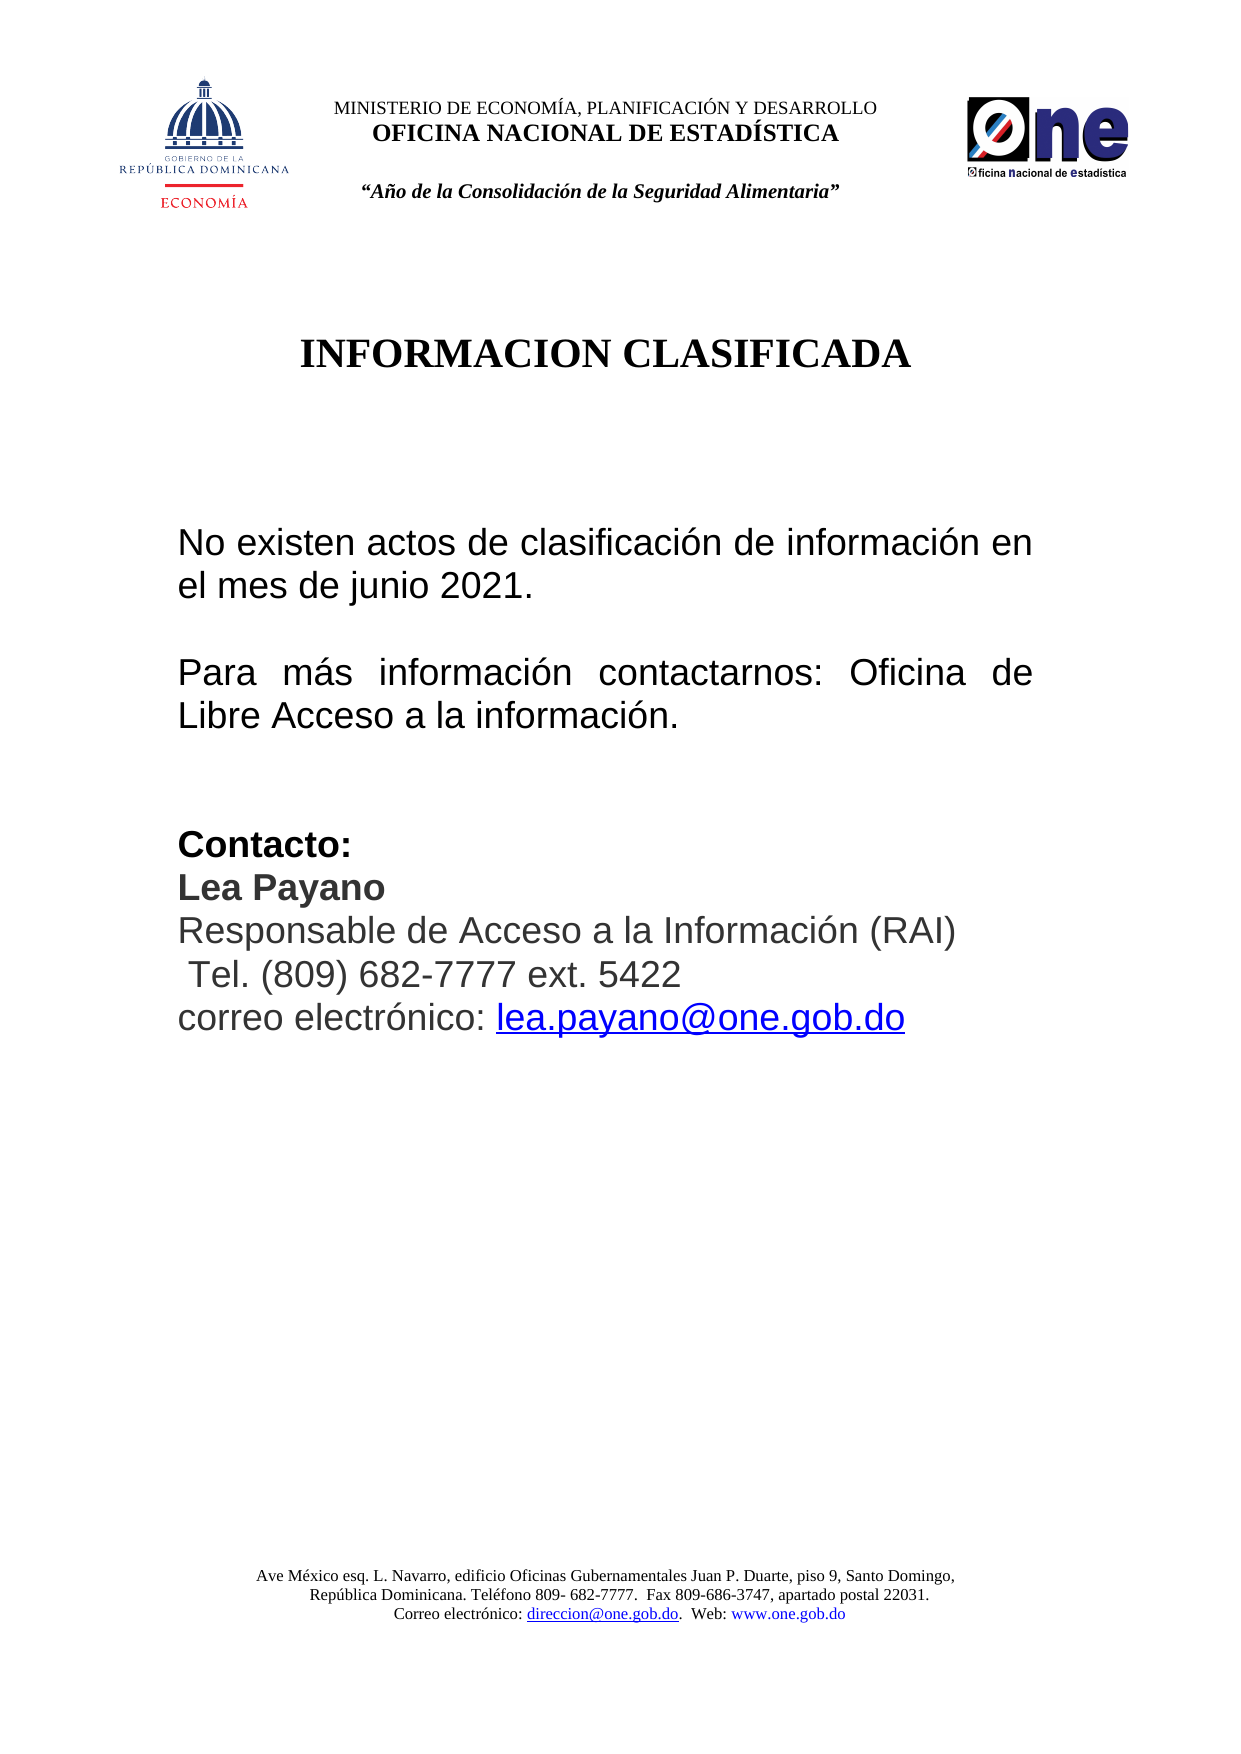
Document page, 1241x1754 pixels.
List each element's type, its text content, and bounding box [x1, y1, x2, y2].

text Responsable de Acceso a la Información (RAI) [177, 909, 1034, 952]
text No existen actos de clasificación de información en el mes de junio 2021. [177, 521, 1034, 607]
text Contacto: [177, 822, 1034, 866]
text INFORMACION CLASIFICADA [177, 329, 1034, 377]
text Para más información contactarnos: Oficina de Libre Acceso a la información. [177, 650, 1034, 736]
picture [967, 97, 1129, 177]
picture [114, 73, 293, 211]
text Tel. (809) 682-7777 ext. 5422 [177, 952, 1034, 995]
text correo electrónico: lea.payano@one.gob.do [177, 995, 1034, 1038]
text Lea Payano [177, 866, 1034, 909]
